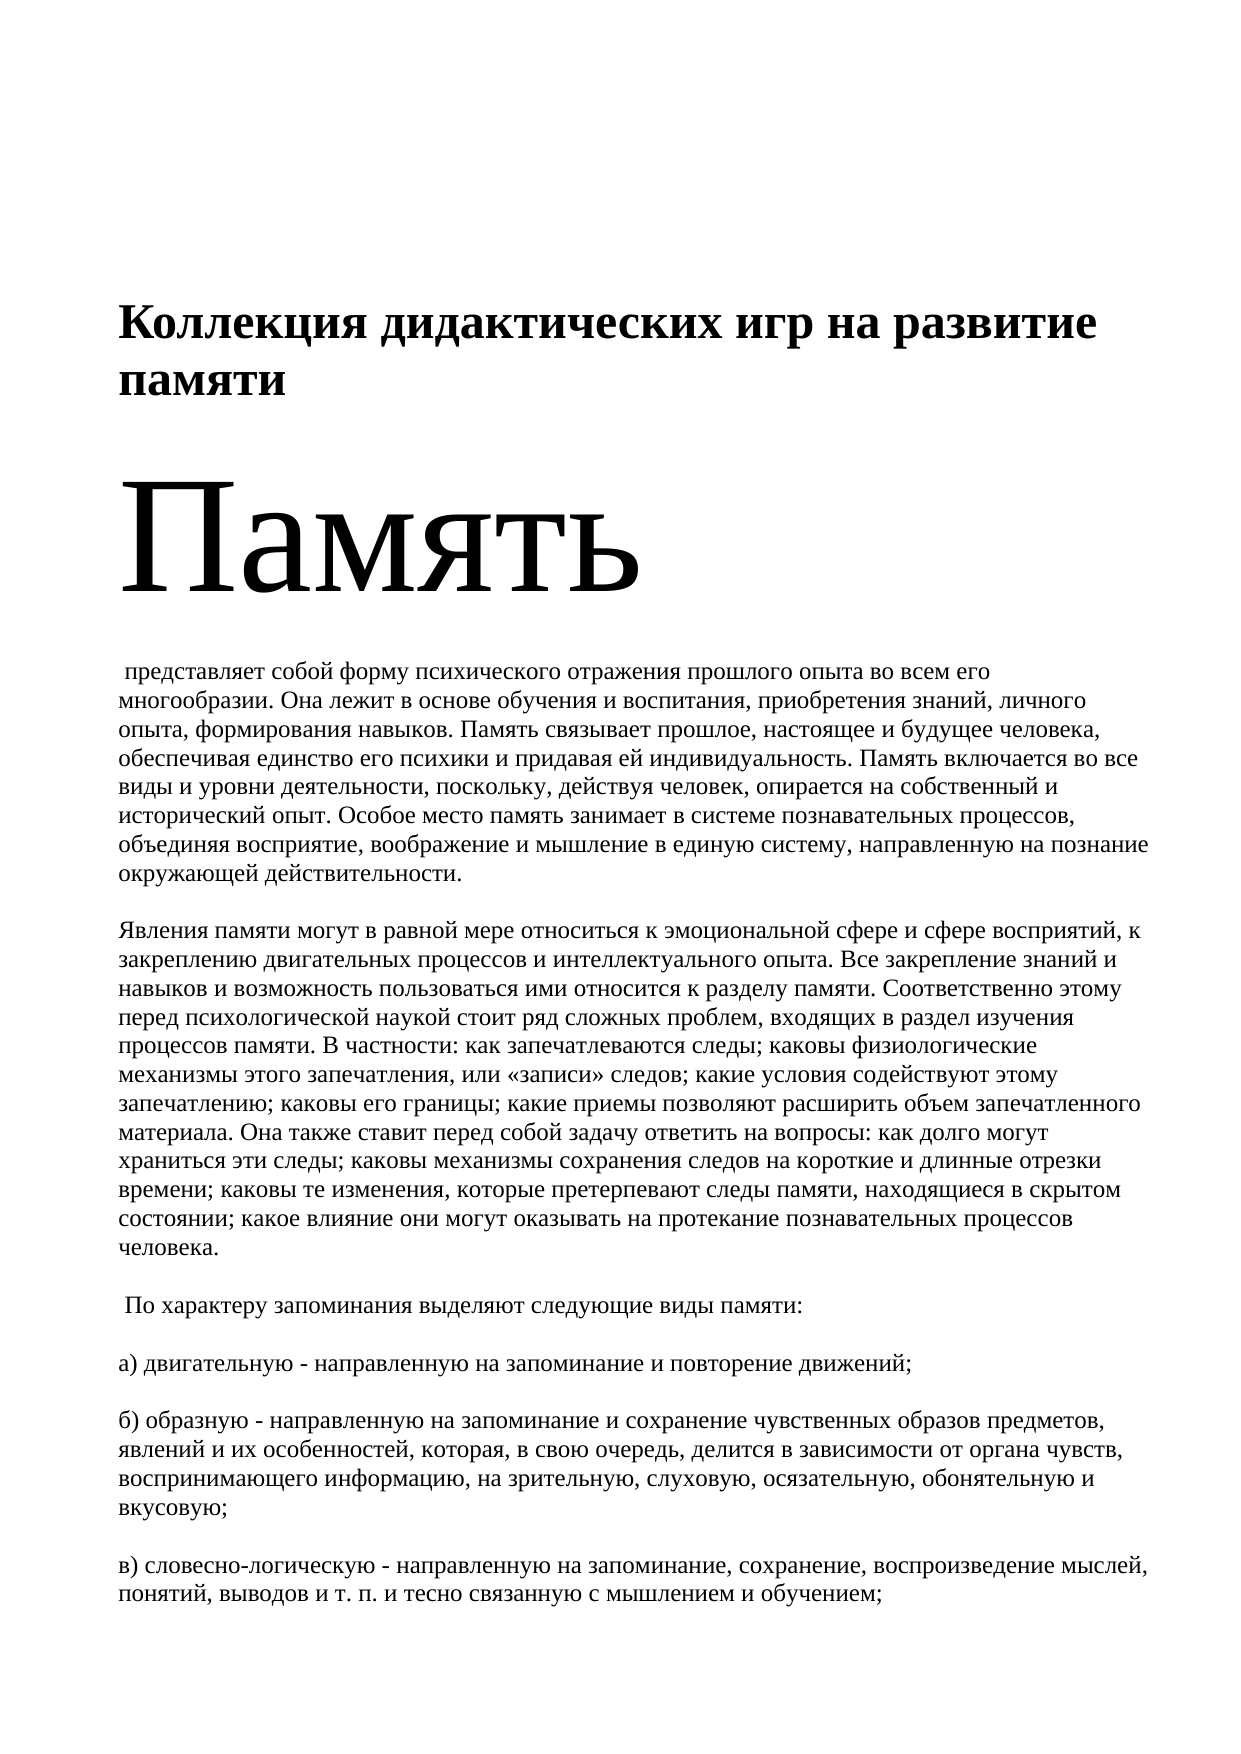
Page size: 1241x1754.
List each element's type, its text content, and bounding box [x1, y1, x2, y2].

text а) двигательную - направленную на запоминание и повторение движений; [118, 1348, 1152, 1376]
text в) словесно-логическую - направленную на запоминание, сохранение, воспроизведение мыслей, понятий, выводов и т. п. и тесно связанную с мышлением и обучением; [118, 1550, 1152, 1607]
text Память [118, 436, 1152, 627]
text б) образную - направленную на запоминание и сохранение чувственных образов предметов, явлений и их особенностей, которая, в свою очередь, делится в зависимости от органа чувств, воспринимающего информацию, на зрительную, слуховую, осязательную, обонятельную и вкусовую; [118, 1406, 1152, 1521]
text По характеру запоминания выделяют следующие виды памяти: [118, 1290, 1152, 1318]
text Коллекция дидактических игр на развитие памяти [118, 291, 1152, 406]
text представляет собой форму психического отражения прошлого опыта во всем его многообразии. Она лежит в основе обучения и воспитания, приобретения знаний, личного опыта, формирования навыков. Память связывает прошлое, настоящее и будущее человека, обеспечивая единство его психики и придавая ей индивидуальность. Память включается во все виды и уровни деятельности, поскольку, действуя человек, опирается на собственный и исторический опыт. Особое место память занимает в системе познавательных процессов, объединяя восприятие, воображение и мышление в единую систему, направленную на познание окружающей действительности. [118, 656, 1152, 886]
text Явления памяти могут в равной мере относиться к эмоциональной сфере и сфере восприятий, к закреплению двигательных процессов и интеллектуального опыта. Все закрепление знаний и навыков и возможность пользоваться ими относится к разделу памяти. Соответственно этому перед психологической наукой стоит ряд сложных проблем, входящих в раздел изучения процессов памяти. В частности: как запечатлеваются следы; каковы физиологические механизмы этого запечатления, или «записи» следов; какие условия содействуют этому запечатлению; каковы его границы; какие приемы позволяют расширить объем запечатленного материала. Она также ставит перед собой задачу ответить на вопросы: как долго могут храниться эти следы; каковы механизмы сохранения следов на короткие и длинные отрезки времени; каковы те изменения, которые претерпевают следы памяти, находящиеся в скрытом состоянии; какое влияние они могут оказывать на протекание познавательных процессов человека. [118, 916, 1152, 1261]
